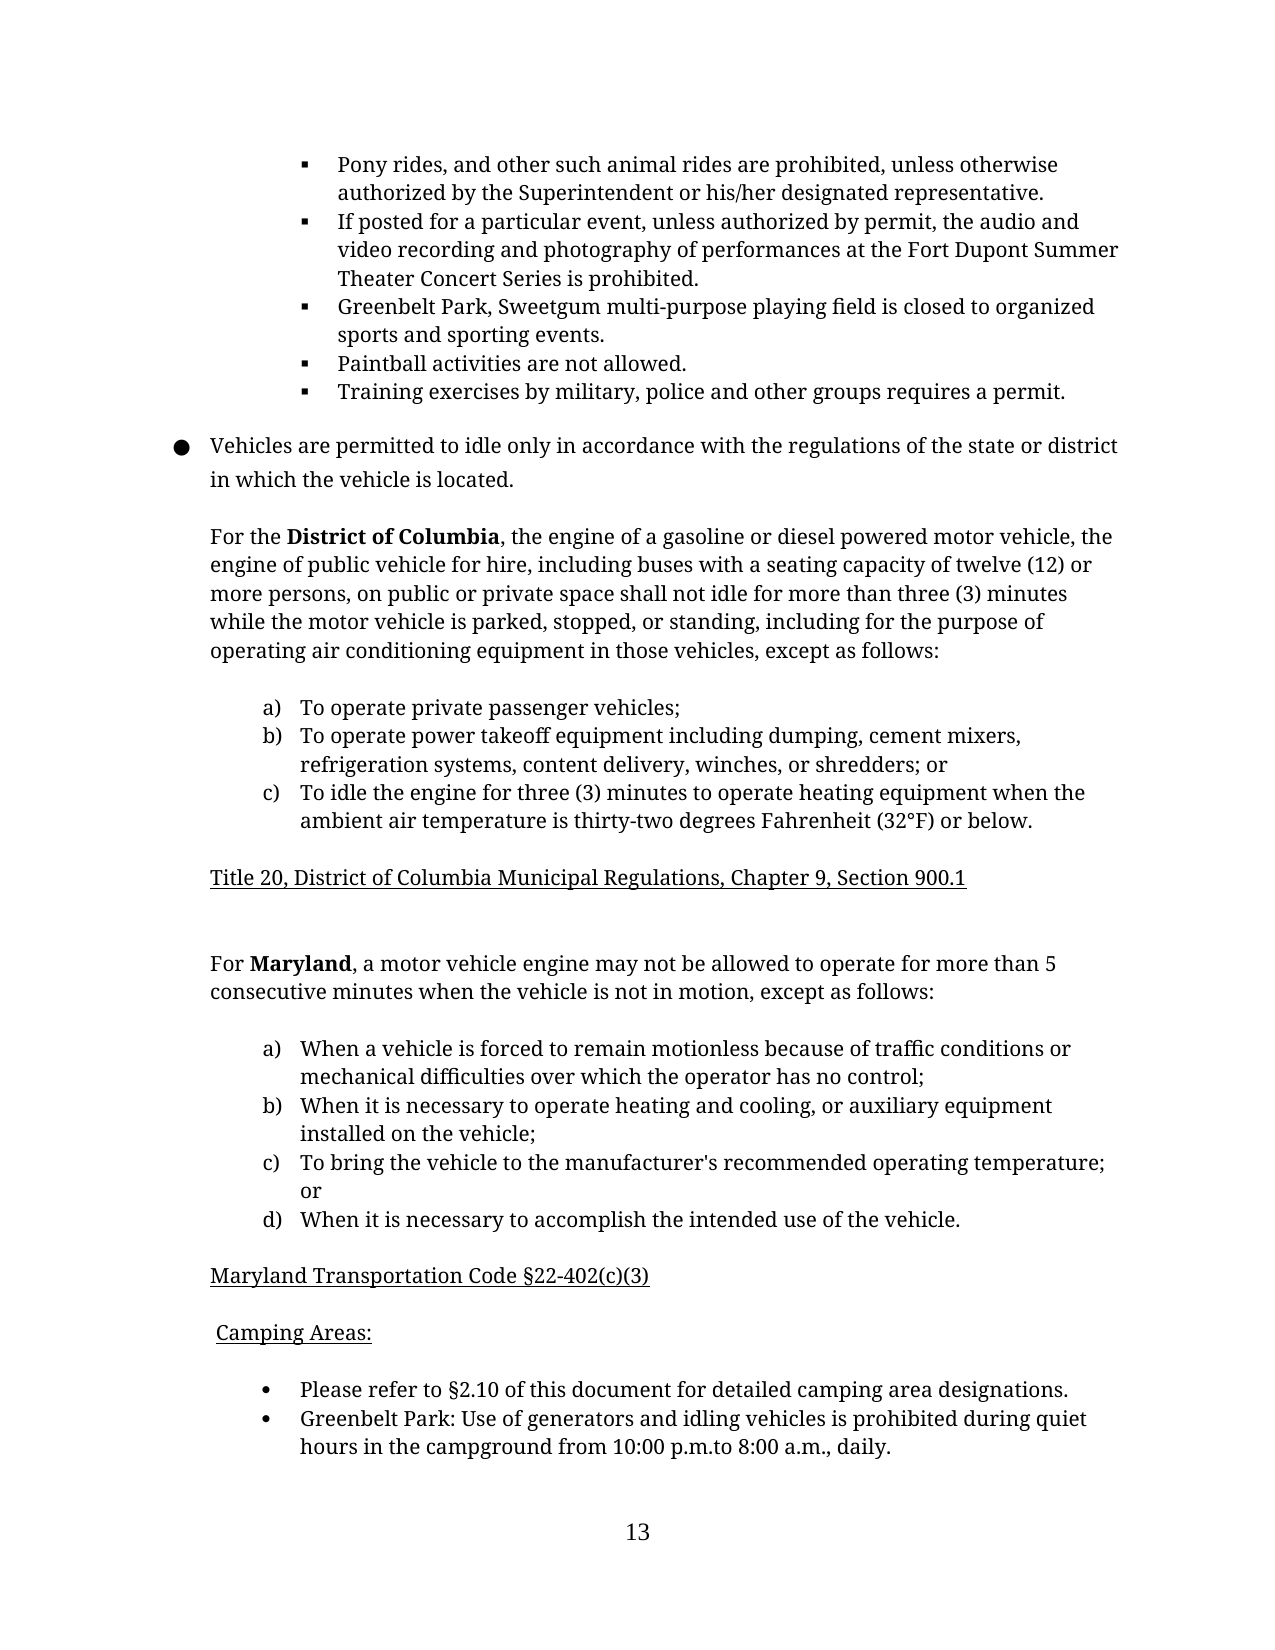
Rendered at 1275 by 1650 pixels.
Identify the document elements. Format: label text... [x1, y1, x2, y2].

text For Maryland, a motor vehicle engine may not be allowed to operate for more than 5 consecutive minutes when the vehicle is not in motion, except as follows: [210, 949, 1125, 1006]
list Please refer to §2.10 of this document for detailed camping area designations. [262, 1375, 1125, 1404]
list When it is necessary to operate heating and cooling, or auxiliary equipment installed on the vehicle; [262, 1091, 1125, 1148]
list To operate power takeoff equipment including dumping, cement mixers, refrigeration systems, content delivery, winches, or shredders; or [262, 721, 1125, 778]
list Vehicles are permitted to idle only in accordance with the regulations of the state or district in which the vehicle is located. [172, 423, 1125, 494]
list When a vehicle is forced to remain motionless because of traffic conditions or mechanical difficulties over which the operator has no control; [262, 1034, 1125, 1091]
list Pony rides, and other such animal rides are prohibited, unless otherwise authorized by the Superintendent or his/her designated representative. [300, 150, 1125, 207]
list When it is necessary to accomplish the intended use of the vehicle. [262, 1205, 1125, 1233]
text Maryland Transportation Code §22-402(c)(3) [210, 1262, 1125, 1290]
list To bring the vehicle to the manufacturer's recommended operating temperature; or [262, 1148, 1125, 1205]
list Greenbelt Park, Sweetgum multi-purpose playing field is closed to organized sports and sporting events. [300, 292, 1125, 349]
list If posted for a particular event, unless authorized by permit, the audio and video recording and photography of performances at the Fort Dupont Summer Theater Concert Series is prohibited. [300, 207, 1125, 292]
list To operate private passenger vehicles; [262, 693, 1125, 721]
list Training exercises by military, police and other groups requires a permit. [300, 377, 1125, 406]
list Paintball activities are not allowed. [300, 349, 1125, 377]
text Title 20, District of Columbia Municipal Regulations, Chapter 9, Section 900.1 [210, 863, 1125, 892]
text For the District of Columbia, the engine of a gasoline or diesel powered motor vehicle, the engine of public vehicle for hire, including buses with a seating capacity of twelve (12) or more persons, on public or private space shall not idle for more than three (3) minutes while the motor vehicle is parked, stopped, or standing, including for the purpose of operating air conditioning equipment in those vehicles, except as follows: [210, 522, 1125, 664]
list Greenbelt Park: Use of generators and idling vehicles is prohibited during quiet hours in the campground from 10:00 p.m.to 8:00 a.m., daily. [262, 1404, 1125, 1461]
list To idle the engine for three (3) minutes to operate heating equipment when the ambient air temperature is thirty-two degrees Fahrenheit (32°F) or below. [262, 778, 1125, 835]
text Camping Areas: [216, 1318, 1125, 1347]
